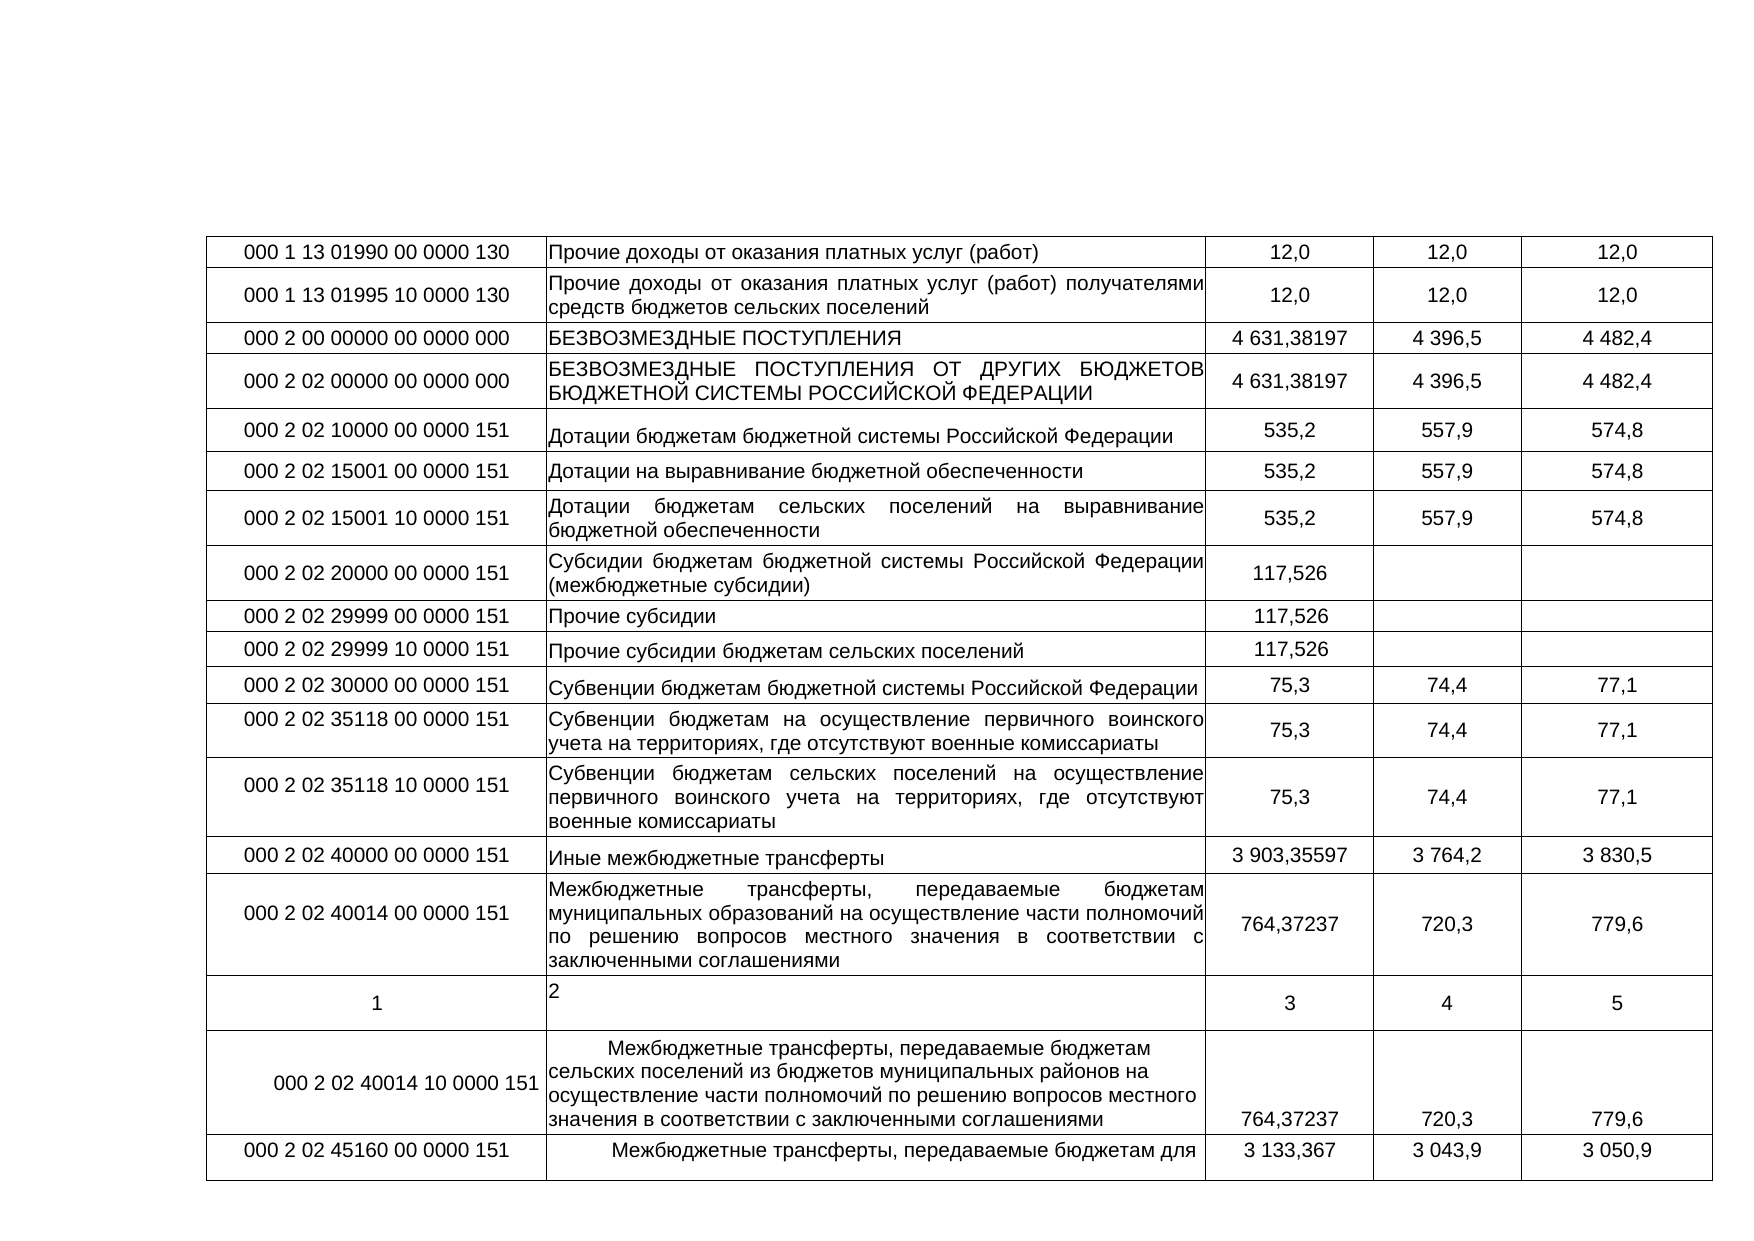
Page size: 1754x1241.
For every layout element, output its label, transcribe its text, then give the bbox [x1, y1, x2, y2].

table_cell 000 2 02 10000 00 0000 151 [207, 409, 546, 451]
table_cell 12,0 [1522, 268, 1712, 322]
table_cell Прочие субсидии бюджетам сельских поселений [547, 632, 1205, 666]
table_cell Межбюджетные трансферты, передаваемые бюджетам муниципальных образований на осуществление части полномочий по решению вопросов местного значения в соответствии с заключенными соглашениями [547, 874, 1205, 975]
table_cell 77,1 [1522, 667, 1712, 702]
table_cell 764,37237 [1206, 874, 1373, 975]
table_cell 000 2 02 35118 10 0000 151 [207, 758, 546, 836]
table_cell 3 043,9 [1374, 1135, 1521, 1180]
table_cell 000 1 13 01990 00 0000 130 [207, 237, 546, 267]
table_cell 000 2 02 29999 00 0000 151 [207, 601, 546, 631]
table_cell 3 050,9 [1522, 1135, 1712, 1180]
table_cell 3 133,367 [1206, 1135, 1373, 1180]
table_cell 4 631,38197 [1206, 354, 1373, 407]
table_cell 557,9 [1374, 452, 1521, 490]
table_cell Прочие доходы от оказания платных услуг (работ) получателями средств бюджетов сельских поселений [547, 268, 1205, 322]
table_cell 4 396,5 [1374, 323, 1521, 353]
table_cell 75,3 [1206, 758, 1373, 836]
table_cell 74,4 [1374, 667, 1521, 702]
table_cell 4 396,5 [1374, 354, 1521, 407]
table_cell 3 [1206, 976, 1373, 1030]
table_cell 4 631,38197 [1206, 323, 1373, 353]
table_cell 2 [547, 976, 1205, 1030]
table_cell 000 2 02 40000 00 0000 151 [207, 837, 546, 872]
table_cell Межбюджетные трансферты, передаваемые бюджетам сельских поселений из бюджетов муниципальных районов на осуществление части полномочий по решению вопросов местного значения в соответствии с заключенными соглашениями [547, 1031, 1205, 1134]
table_cell 3 903,35597 [1206, 837, 1373, 872]
table_cell 4 [1374, 976, 1521, 1030]
table_cell Субвенции бюджетам сельских поселений на осуществление первичного воинского учета на территориях, где отсутствуют военные комиссариаты [547, 758, 1205, 836]
table_cell 000 2 00 00000 00 0000 000 [207, 323, 546, 353]
table_cell 12,0 [1374, 268, 1521, 322]
table_cell 535,2 [1206, 491, 1373, 545]
table_cell Прочие доходы от оказания платных услуг (работ) [547, 237, 1205, 267]
table_cell 557,9 [1374, 491, 1521, 545]
table_cell [1522, 601, 1712, 631]
table_cell 720,3 [1374, 1031, 1521, 1134]
table_cell Субвенции бюджетам бюджетной системы Российской Федерации [547, 667, 1205, 702]
table_cell 77,1 [1522, 704, 1712, 757]
table_cell Дотации бюджетам бюджетной системы Российской Федерации [547, 409, 1205, 451]
table_cell БЕЗВОЗМЕЗДНЫЕ ПОСТУПЛЕНИЯ [547, 323, 1205, 353]
table_cell Дотации на выравнивание бюджетной обеспеченности [547, 452, 1205, 490]
table_cell 535,2 [1206, 409, 1373, 451]
table_cell 574,8 [1522, 409, 1712, 451]
table_cell 1 [207, 976, 546, 1030]
table_cell 000 2 02 00000 00 0000 000 [207, 354, 546, 407]
table_cell [1522, 546, 1712, 600]
table_cell 12,0 [1522, 237, 1712, 267]
table_cell 764,37237 [1206, 1031, 1373, 1134]
table_cell 74,4 [1374, 704, 1521, 757]
table_cell 720,3 [1374, 874, 1521, 975]
table_cell 574,8 [1522, 491, 1712, 545]
table_cell 000 2 02 15001 10 0000 151 [207, 491, 546, 545]
table_cell 75,3 [1206, 667, 1373, 702]
table_cell 12,0 [1206, 268, 1373, 322]
table_cell 000 2 02 40014 00 0000 151 [207, 874, 546, 975]
table_cell 3 764,2 [1374, 837, 1521, 872]
table_cell 000 2 02 20000 00 0000 151 [207, 546, 546, 600]
table_cell 12,0 [1206, 237, 1373, 267]
table_cell Прочие субсидии [547, 601, 1205, 631]
table_cell 117,526 [1206, 601, 1373, 631]
table_cell 000 2 02 40014 10 0000 151 [207, 1031, 546, 1134]
table_cell 000 2 02 30000 00 0000 151 [207, 667, 546, 702]
table_cell 557,9 [1374, 409, 1521, 451]
table_cell 117,526 [1206, 632, 1373, 666]
table_cell 000 1 13 01995 10 0000 130 [207, 268, 546, 322]
table_cell Субсидии бюджетам бюджетной системы Российской Федерации (межбюджетные субсидии) [547, 546, 1205, 600]
table_cell 4 482,4 [1522, 354, 1712, 407]
table_cell 75,3 [1206, 704, 1373, 757]
table_cell Дотации бюджетам сельских поселений на выравнивание бюджетной обеспеченности [547, 491, 1205, 545]
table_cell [207, 1135, 546, 1180]
table_cell 779,6 [1522, 1031, 1712, 1134]
table_cell 12,0 [1374, 237, 1521, 267]
table_cell 117,526 [1206, 546, 1373, 600]
table_cell 000 2 02 15001 00 0000 151 [207, 452, 546, 490]
table_cell 535,2 [1206, 452, 1373, 490]
table_cell 3 830,5 [1522, 837, 1712, 872]
table_cell [1374, 632, 1521, 666]
table_cell 77,1 [1522, 758, 1712, 836]
table_cell 5 [1522, 976, 1712, 1030]
table_cell 574,8 [1522, 452, 1712, 490]
table_cell 4 482,4 [1522, 323, 1712, 353]
table_cell Субвенции бюджетам на осуществление первичного воинского учета на территориях, где отсутствуют военные комиссариаты [547, 704, 1205, 757]
table_cell 000 2 02 35118 00 0000 151 [207, 704, 546, 757]
table_cell БЕЗВОЗМЕЗДНЫЕ ПОСТУПЛЕНИЯ ОТ ДРУГИХ БЮДЖЕТОВ БЮДЖЕТНОЙ СИСТЕМЫ РОССИЙСКОЙ ФЕДЕРАЦИИ [547, 354, 1205, 407]
table_cell 000 2 02 29999 10 0000 151 [207, 632, 546, 666]
table_cell Иные межбюджетные трансферты [547, 837, 1205, 872]
table_cell [1374, 601, 1521, 631]
table_cell [1374, 546, 1521, 600]
table_cell [1522, 632, 1712, 666]
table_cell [547, 1135, 1205, 1180]
table_cell 779,6 [1522, 874, 1712, 975]
table_cell 74,4 [1374, 758, 1521, 836]
